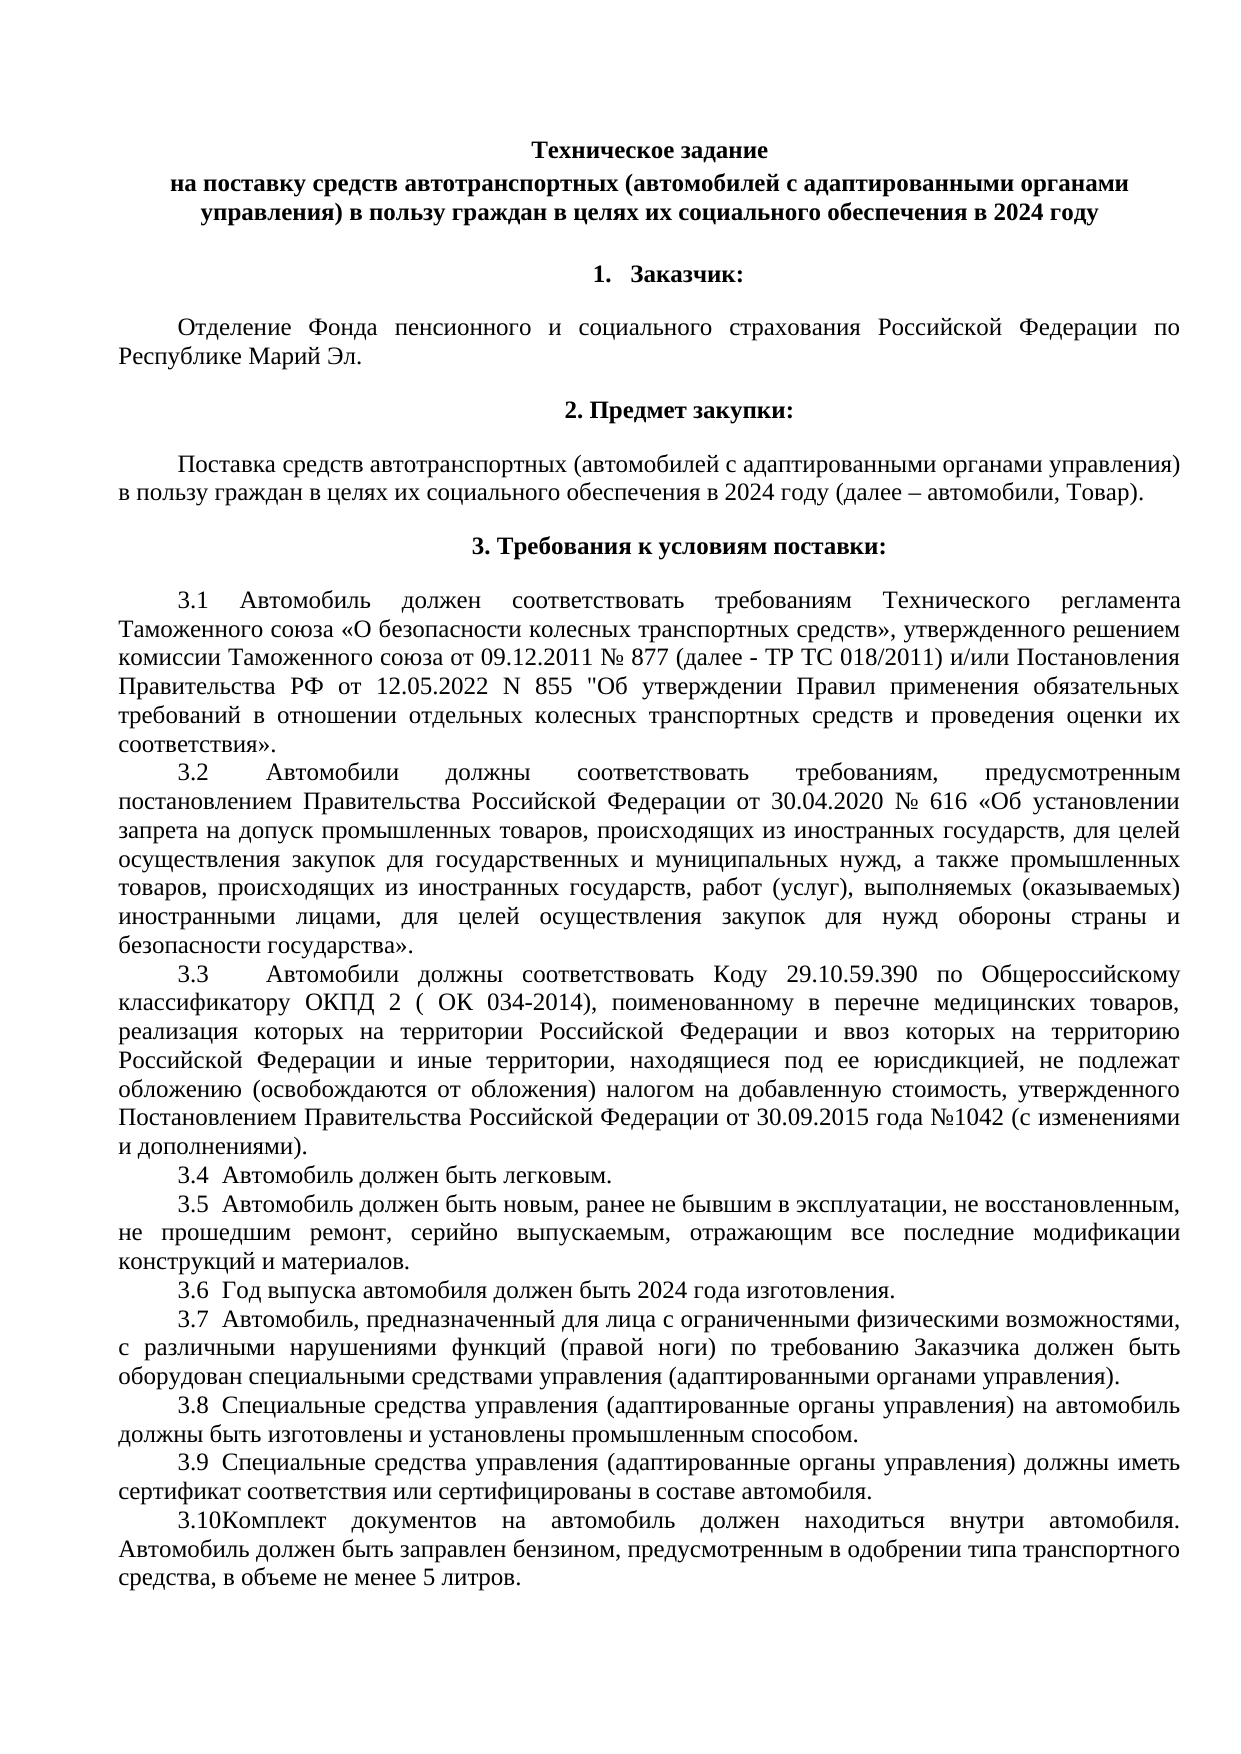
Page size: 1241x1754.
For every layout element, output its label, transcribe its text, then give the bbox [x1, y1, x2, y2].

list Автомобиль должен быть легковым. [118, 1160, 1181, 1189]
list 2. Предмет закупки: [118, 395, 1181, 424]
list Заказчик: [156, 259, 1181, 287]
list Поставка средств автотранспортных (автомобилей с адаптированными органами управления) в пользу граждан в целях их социального обеспечения в 2024 году (далее – автомобили, Товар). [118, 449, 1181, 506]
text Техническое задание [118, 135, 1181, 164]
list Автомобили должны соответствовать Коду 29.10.59.390 по Общероссийскому классификатору ОКПД 2 ( ОК 034-2014), поименованному в перечне медицинских товаров, реализация которых на территории Российской Федерации и ввоз которых на территорию Российской Федерации и иные территории, находящиеся под ее юрисдикцией, не подлежат обложению (освобождаются от обложения) налогом на добавленную стоимость, утвержденного Постановлением Правительства Российской Федерации от 30.09.2015 года №1042 (с изменениями и дополнениями). [118, 959, 1181, 1160]
list Специальные средства управления (адаптированные органы управления) на автомобиль должны быть изготовлены и установлены промышленным способом. [118, 1390, 1181, 1447]
list Год выпуска автомобиля должен быть 2024 года изготовления. [118, 1275, 1181, 1304]
list Автомобили должны соответствовать требованиям, предусмотренным постановлением Правительства Российской Федерации от 30.04.2020 № 616 «Об установлении запрета на допуск промышленных товаров, происходящих из иностранных государств, для целей осуществления закупок для государственных и муниципальных нужд, а также промышленных товаров, происходящих из иностранных государств, работ (услуг), выполняемых (оказываемых) иностранными лицами, для целей осуществления закупок для нужд обороны страны и безопасности государства». [118, 757, 1181, 959]
text на поставку средств автотранспортных (автомобилей с адаптированными органами управления) в пользу граждан в целях их социального обеспечения в 2024 году [118, 168, 1181, 226]
list Специальные средства управления (адаптированные органы управления) должны иметь сертификат соответствия или сертифицированы в составе автомобиля. [118, 1447, 1181, 1505]
list Автомобиль должен быть новым, ранее не бывшим в эксплуатации, не восстановленным, не прошедшим ремонт, серийно выпускаемым, отражающим все последние модификации конструкций и материалов. [118, 1189, 1181, 1275]
list Комплект документов на автомобиль должен находиться внутри автомобиля. Автомобиль должен быть заправлен бензином, предусмотренным в одобрении типа транспортного средства, в объеме не менее 5 литров. [118, 1505, 1181, 1591]
list 3. Требования к условиям поставки: [118, 531, 1181, 560]
list Отделение Фонда пенсионного и социального страхования Российской Федерации по Республике Марий Эл. [118, 312, 1181, 370]
list Автомобиль, предназначенный для лица с ограниченными физическими возможностями, с различными нарушениями функций (правой ноги) по требованию Заказчика должен быть оборудован специальными средствами управления (адаптированными органами управления). [118, 1304, 1181, 1390]
list 3.1 Автомобиль должен соответствовать требованиям Технического регламента Таможенного союза «О безопасности колесных транспортных средств», утвержденного решением комиссии Таможенного союза от 09.12.2011 № 877 (далее - ТР ТС 018/2011) и/или Постановления Правительства РФ от 12.05.2022 N 855 "Об утверждении Правил применения обязательных требований в отношении отдельных колесных транспортных средств и проведения оценки их соответствия». [118, 585, 1181, 757]
